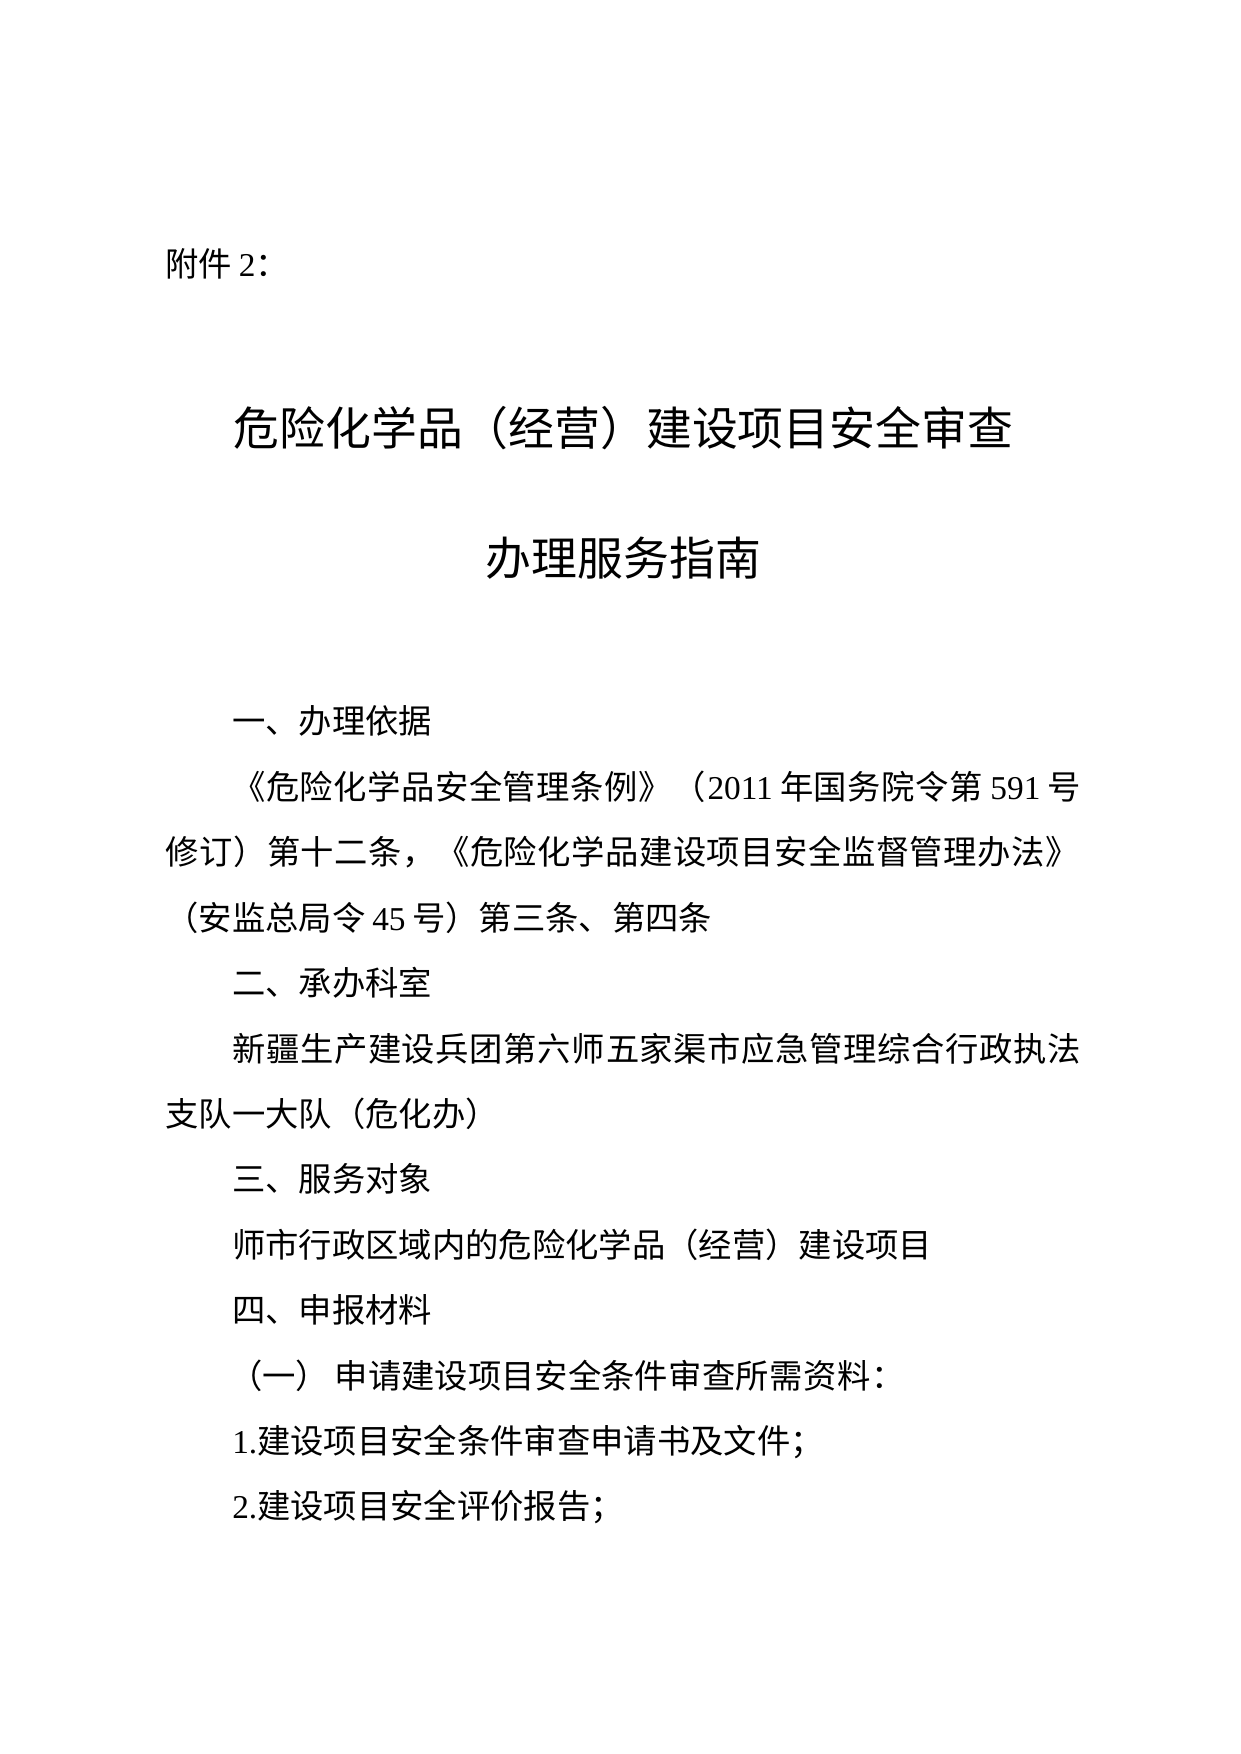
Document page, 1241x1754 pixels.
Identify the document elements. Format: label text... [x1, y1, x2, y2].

text 1.建设项目安全条件审查申请书及文件； [165, 1406, 1081, 1472]
text 四、申报材料 [165, 1275, 1081, 1341]
text 二、承办科室 [165, 948, 1081, 1014]
text 《危险化学品安全管理条例》（2011年国务院令第591号修订）第十二条，《危险化学品建设项目安全监督管理办法》（安监总局令45号）第三条、第四条 [165, 752, 1081, 948]
text 办理服务指南 [165, 490, 1081, 621]
text 2.建设项目安全评价报告； [165, 1472, 1081, 1537]
text 危险化学品（经营）建设项目安全审查 [165, 359, 1081, 490]
text 师市行政区域内的危险化学品（经营）建设项目 [165, 1210, 1081, 1275]
text 三、服务对象 [165, 1144, 1081, 1210]
text 附件2： [165, 229, 1081, 294]
text 一、办理依据 [165, 687, 1081, 752]
text 新疆生产建设兵团第六师五家渠市应急管理综合行政执法支队一大队（危化办） [165, 1014, 1081, 1144]
text （一） 申请建设项目安全条件审查所需资料： [165, 1341, 1081, 1406]
